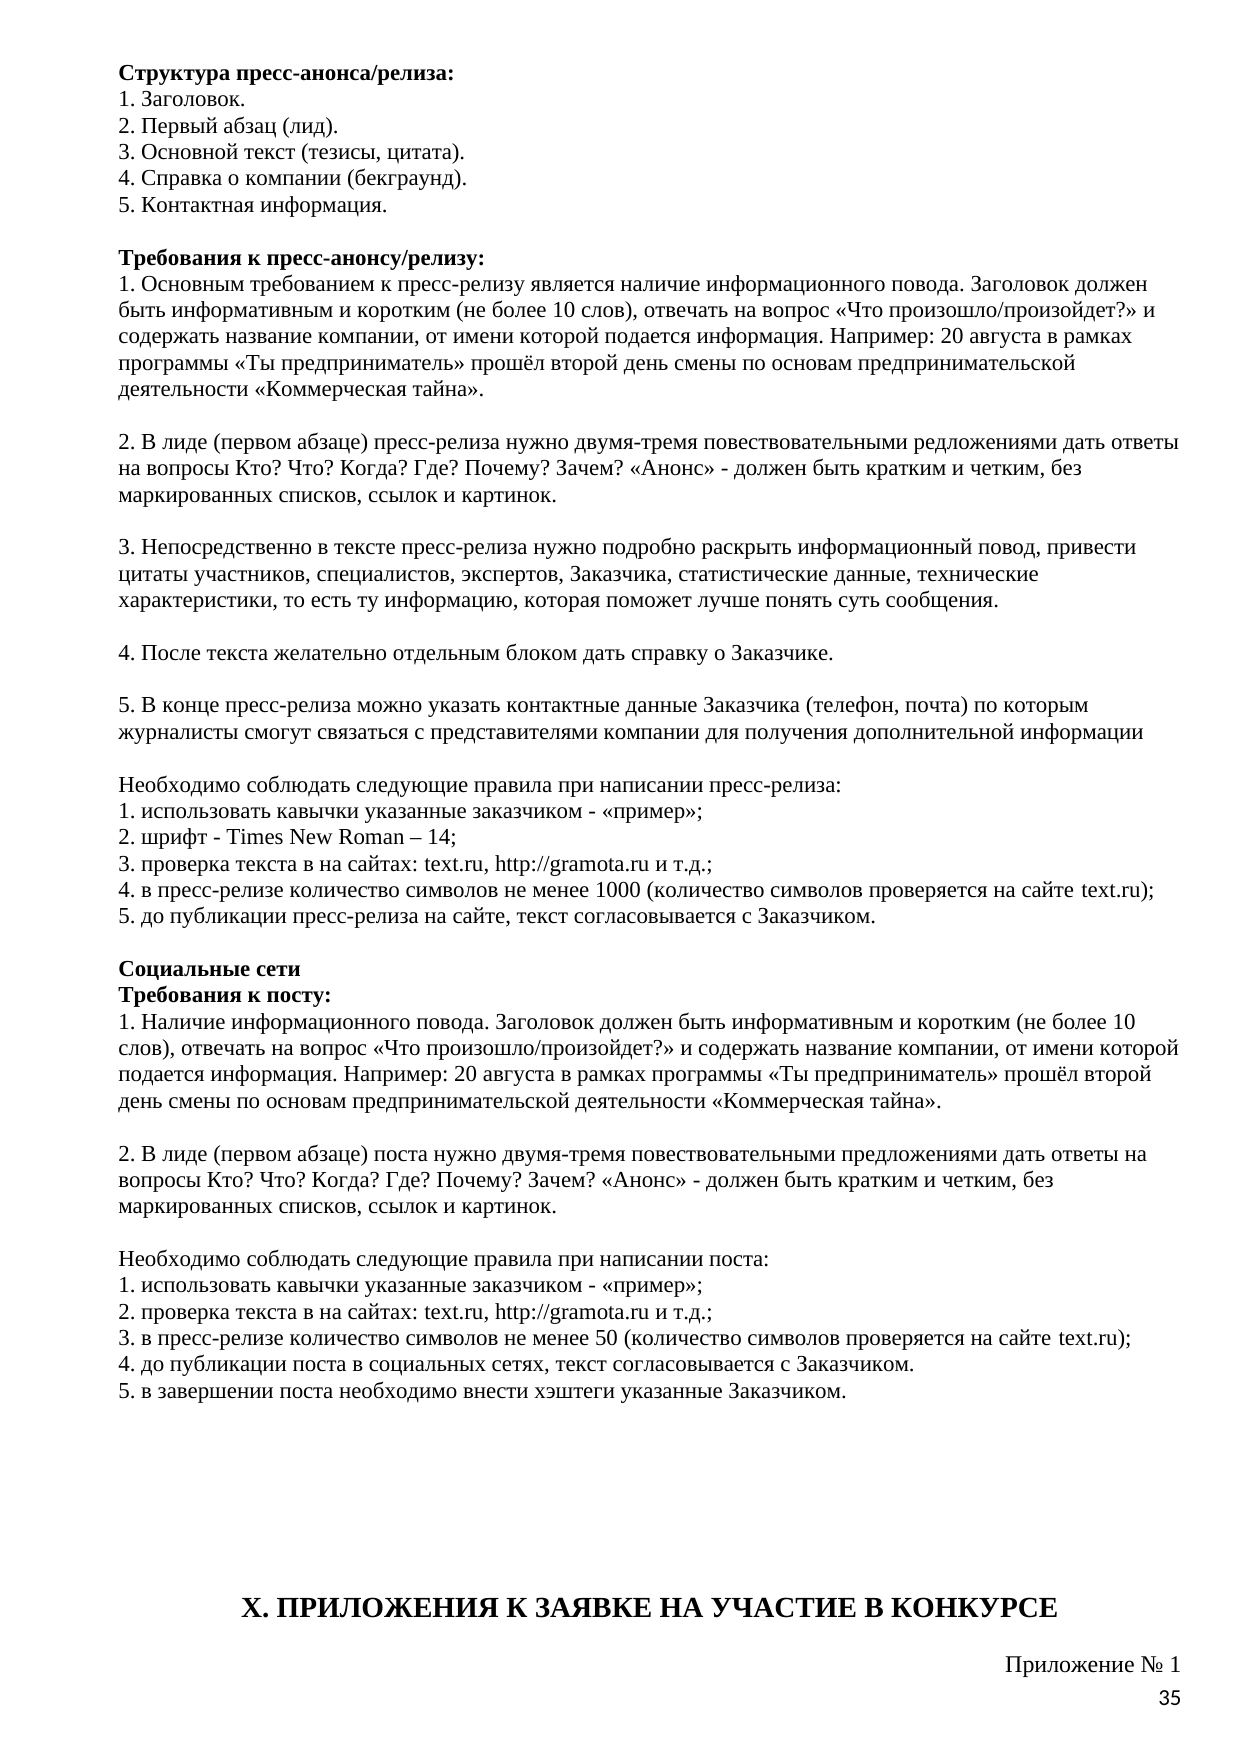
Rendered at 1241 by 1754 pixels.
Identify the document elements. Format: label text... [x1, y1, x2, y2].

text 4. После текста желательно отдельным блоком дать справку о Заказчике. [118, 612, 1181, 665]
text 2. В лиде (первом абзаце) поста нужно двумя-тремя повествовательными предложениями дать ответы на вопросы Кто? Что? Когда? Где? Почему? Зачем? «Анонс» - должен быть кратким и четким, без маркированных списков, ссылок и картинок. Необходимо соблюдать следующие правила при написании поста: 1. использовать кавычки указанные заказчиком - «пример»; 2. проверка текста в на сайтах: text.ru, http://gramota.ru и т.д.; 3. в пресс-релизе количество символов не менее 50 (количество символов проверяется на сайте text.ru); 4. до публикации поста в социальных сетях, текст согласовывается с Заказчиком. 5. в завершении поста необходимо внести хэштеги указанные Заказчиком. [118, 1113, 1181, 1403]
text 3. Непосредственно в тексте пресс-релиза нужно подробно раскрыть информационный повод, привести цитаты участников, специалистов, экспертов, Заказчика, статистические данные, технические характеристики, то есть ту информацию, которая поможет лучше понять суть сообщения. [118, 507, 1181, 612]
text Приложение № 1 [118, 1650, 1181, 1678]
text 5. В конце пресс-релиза можно указать контактные данные Заказчика (телефон, почта) по которым журналисты смогут связаться с представителями компании для получения дополнительной информации [118, 665, 1181, 744]
text 2. В лиде (первом абзаце) пресс-релиза нужно двумя-тремя повествовательными редложениями дать ответы на вопросы Кто? Что? Когда? Где? Почему? Зачем? «Анонс» - должен быть кратким и четким, без маркированных списков, ссылок и картинок. [118, 402, 1181, 507]
text X. ПРИЛОЖЕНИЯ К ЗАЯВКЕ НА УЧАСТИЕ В КОНКУРСЕ [118, 1591, 1181, 1624]
text Необходимо соблюдать следующие правила при написании пресс-релиза: 1. использовать кавычки указанные заказчиком - «пример»; 2. шрифт - Times New Roman – 14; 3. проверка текста в на сайтах: text.ru, http://gramota.ru и т.д.; 4. в пресс-релизе количество символов не менее 1000 (количество символов проверяется на сайте text.ru); 5. до публикации пресс-релиза на сайте, текст согласовывается с Заказчиком. Социальные сети Требования к посту: 1. Наличие информационного повода. Заголовок должен быть информативным и коротким (не более 10 слов), отвечать на вопрос «Что произошло/произойдет?» и содержать название компании, от имени которой подается информация. Например: 20 августа в рамках программы «Ты предприниматель» прошёл второй день смены по основам предпринимательской деятельности «Коммерческая тайна». [118, 744, 1181, 1113]
text Структура пресс-анонса/релиза: 1. Заголовок. 2. Первый абзац (лид). 3. Основной текст (тезисы, цитата). 4. Справка о компании (бекграунд). 5. Контактная информация. Требования к пресс-анонсу/релизу: 1. Основным требованием к пресс-релизу является наличие информационного повода. Заголовок должен быть информативным и коротким (не более 10 слов), отвечать на вопрос «Что произошло/произойдет?» и содержать название компании, от имени которой подается информация. Например: 20 августа в рамках программы «Ты предприниматель» прошёл второй день смены по основам предпринимательской деятельности «Коммерческая тайна». [118, 59, 1181, 402]
